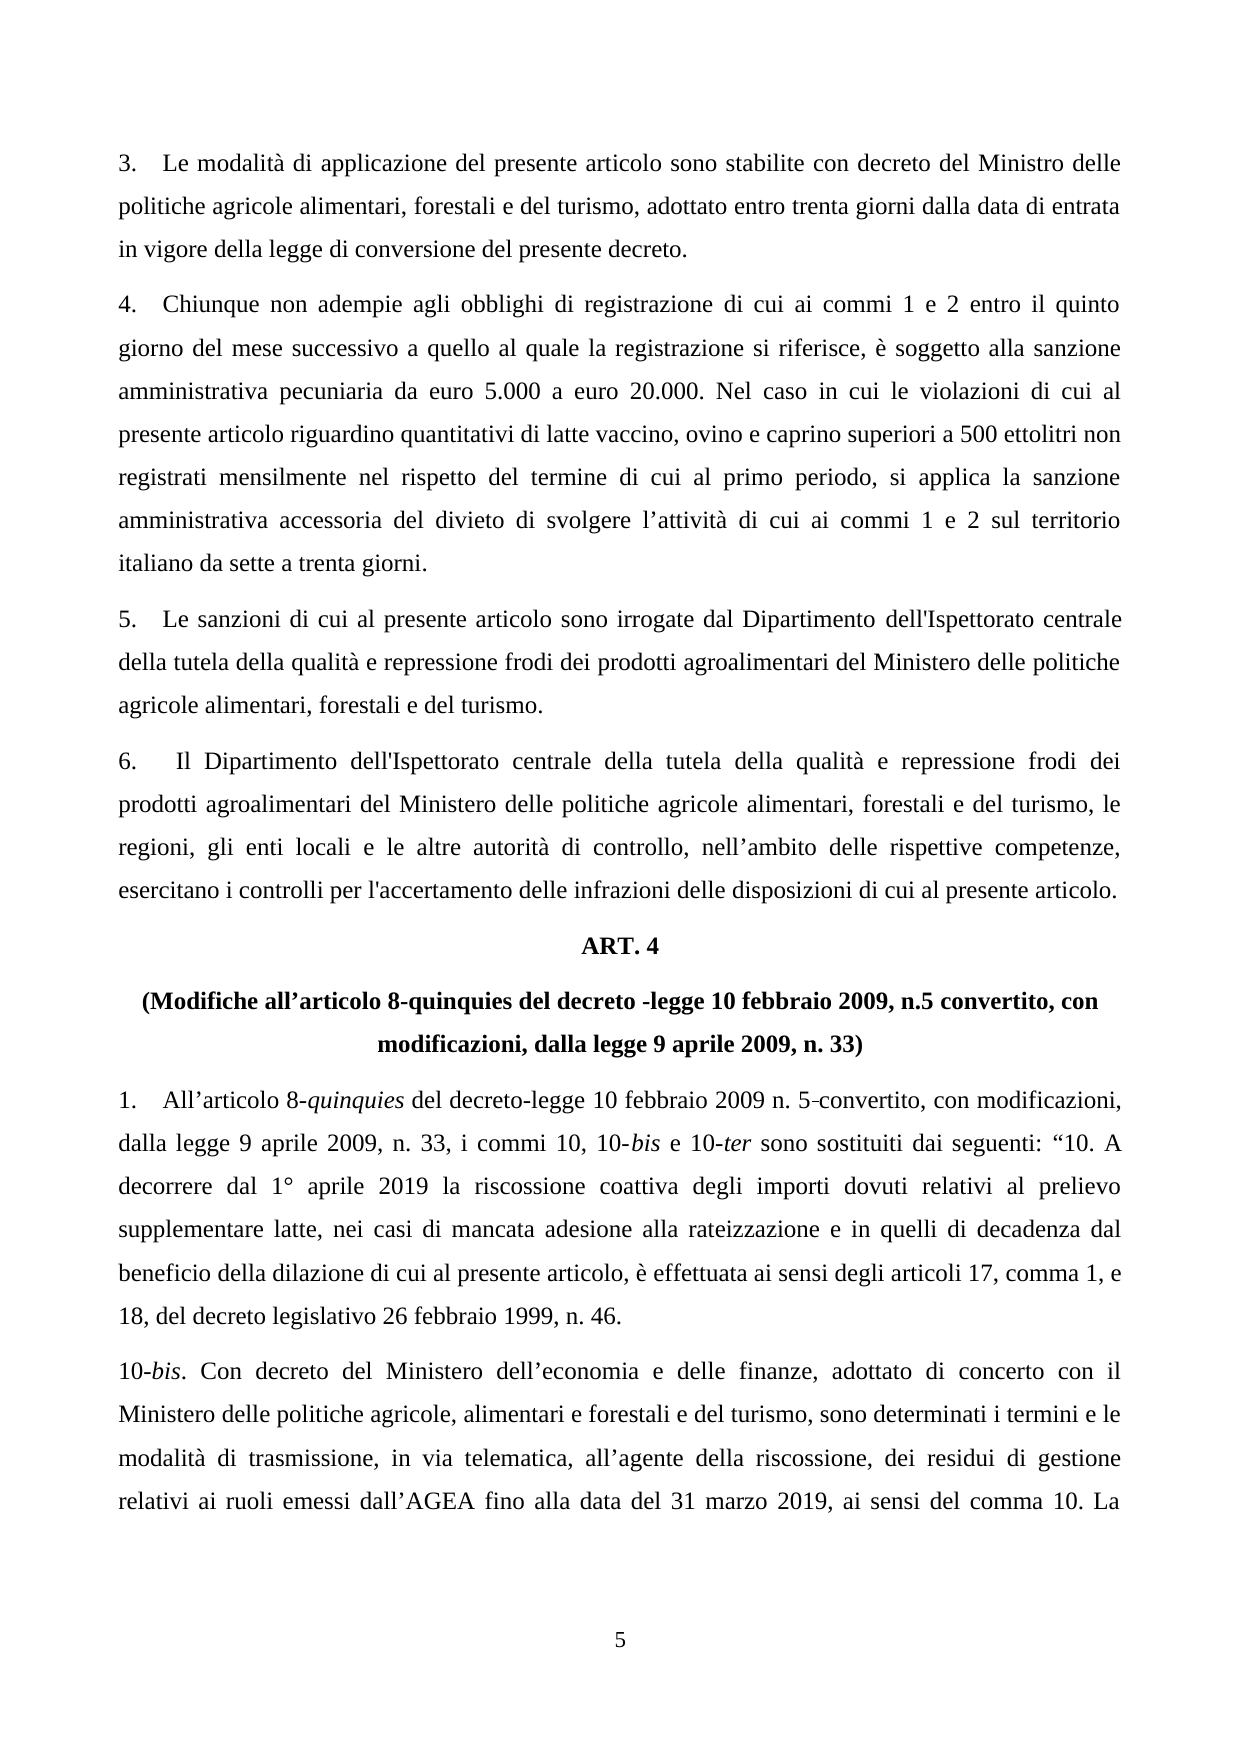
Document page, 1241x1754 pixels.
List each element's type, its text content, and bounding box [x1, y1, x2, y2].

text ART. 4 [118, 931, 1122, 959]
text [118, 1356, 1122, 1514]
text (Modifiche all’articolo 8-quinquies del decreto -legge 10 febbraio 2009, n.5 convertito, con modificazioni, dalla legge 9 aprile 2009, n. 33) [118, 986, 1122, 1058]
list Chiunque non adempie agli obblighi di registrazione di cui ai commi 1 e 2 entro il quinto giorno del mese successivo a quello al quale la registrazione si riferisce, è soggetto alla sanzione amministrativa pecuniaria da euro 5.000 a euro 20.000. Nel caso in cui le violazioni di cui al presente articolo riguardino quantitativi di latte vaccino, ovino e caprino superiori a 500 ettolitri non registrati mensilmente nel rispetto del termine di cui al primo periodo, si applica la sanzione amministrativa accessoria del divieto di svolgere l’attività di cui ai commi 1 e 2 sul territorio italiano da sette a trenta giorni. [118, 289, 1122, 577]
list Le modalità di applicazione del presente articolo sono stabilite con decreto del Ministro delle politiche agricole alimentari, forestali e del turismo, adottato entro trenta giorni dalla data di entrata in vigore della legge di conversione del presente decreto. [118, 148, 1122, 263]
list All’articolo 8-quinquies del decreto-legge 10 febbraio 2009 n. 5 convertito, con modificazioni, dalla legge 9 aprile 2009, n. 33, i commi 10, 10-bis e 10-ter sono sostituiti dai seguenti: “10. A decorrere dal 1° aprile 2019 la riscossione coattiva degli importi dovuti relativi al prelievo supplementare latte, nei casi di mancata adesione alla rateizzazione e in quelli di decadenza dal beneficio della dilazione di cui al presente articolo, è effettuata ai sensi degli articoli 17, comma 1, e 18, del decreto legislativo 26 febbraio 1999, n. 46. [118, 1085, 1122, 1329]
list Le sanzioni di cui al presente articolo sono irrogate dal Dipartimento dell'Ispettorato centrale della tutela della qualità e repressione frodi dei prodotti agroalimentari del Ministero delle politiche agricole alimentari, forestali e del turismo. [118, 604, 1122, 719]
list Il Dipartimento dell'Ispettorato centrale della tutela della qualità e repressione frodi dei prodotti agroalimentari del Ministero delle politiche agricole alimentari, forestali e del turismo, le regioni, gli enti locali e le altre autorità di controllo, nell’ambito delle rispettive competenze, esercitano i controlli per l'accertamento delle infrazioni delle disposizioni di cui al presente articolo. [118, 746, 1122, 904]
